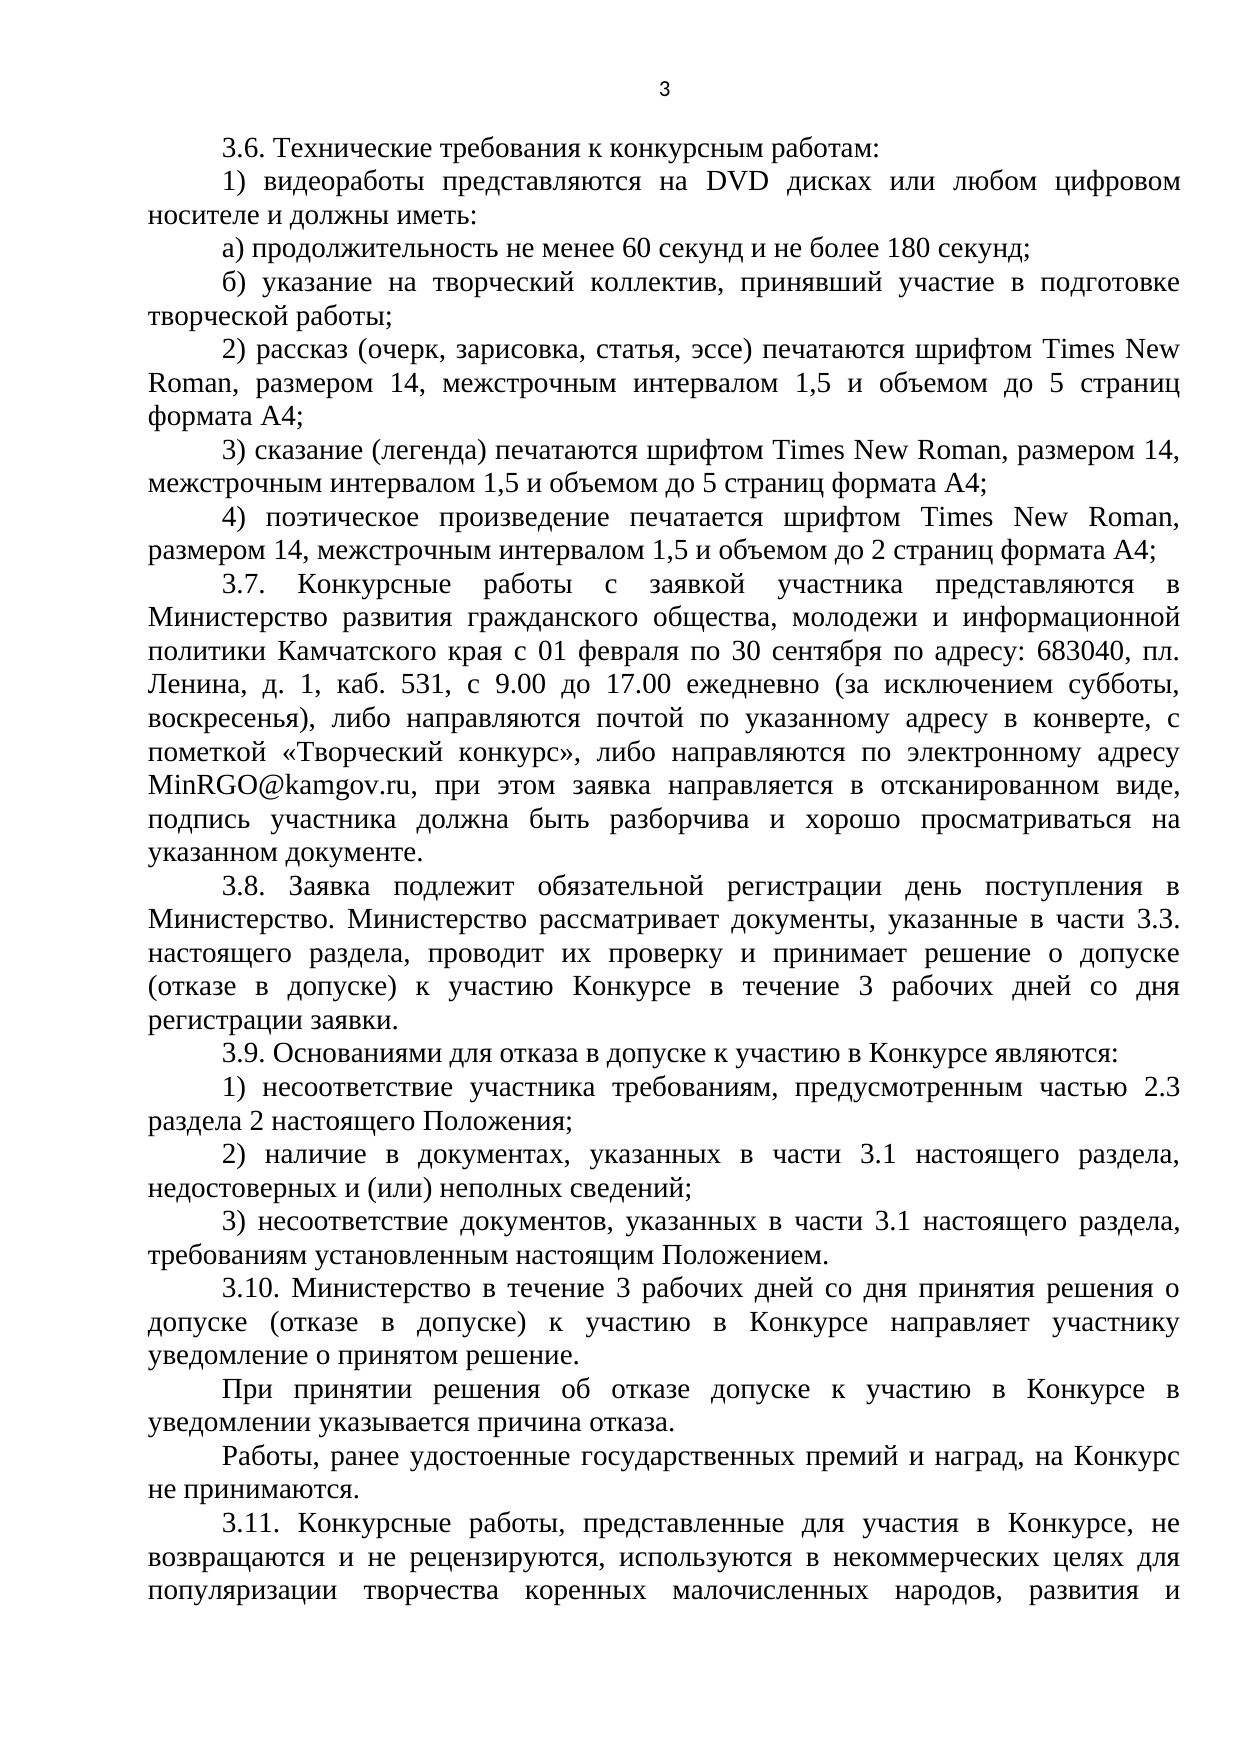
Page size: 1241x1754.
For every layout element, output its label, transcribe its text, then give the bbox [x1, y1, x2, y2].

text 4) поэтическое произведение печатается шрифтом Times New Roman, размером 14, межстрочным интервалом 1,5 и объемом до 2 страниц формата А4; [148, 499, 1181, 566]
text 2) рассказ (очерк, зарисовка, статья, эссе) печатаются шрифтом Times New Roman, размером 14, межстрочным интервалом 1,5 и объемом до 5 страниц формата А4; [148, 331, 1181, 432]
text б) указание на творческий коллектив, принявший участие в подготовке творческой работы; [148, 264, 1181, 331]
text 3) несоответствие документов, указанных в части 3.1 настоящего раздела, требованиям установленным настоящим Положением. [148, 1203, 1181, 1270]
text 1) несоответствие участника требованиям, предусмотренным частью 2.3 раздела 2 настоящего Положения; [148, 1069, 1181, 1136]
text 3.6. Технические требования к конкурсным работам: [148, 130, 1181, 163]
text 3.9. Основаниями для отказа в допуске к участию в Конкурсе являются: [148, 1036, 1181, 1069]
text 3.7. Конкурсные работы с заявкой участника представляются в Министерство развития гражданского общества, молодежи и информационной политики Камчатского края с 01 февраля по 30 сентября по адресу: 683040, пл. Ленина, д. 1, каб. 531, с 9.00 до 17.00 ежедневно (за исключением субботы, воскресенья), либо направляются почтой по указанному адресу в конверте, с пометкой «Творческий конкурс», либо направляются по электронному адресу MinRGO@kamgov.ru, при этом заявка направляется в отсканированном виде, подпись участника должна быть разборчива и хорошо просматриваться на указанном документе. [148, 566, 1181, 868]
text 3.8. Заявка подлежит обязательной регистрации день поступления в Министерство. Министерство рассматривает документы, указанные в части 3.3. настоящего раздела, проводит их проверку и принимает решение о допуске (отказе в допуске) к участию Конкурсе в течение 3 рабочих дней со дня регистрации заявки. [148, 868, 1181, 1036]
text 3.10. Министерство в течение 3 рабочих дней со дня принятия решения о допуске (отказе в допуске) к участию в Конкурсе направляет участнику уведомление о принятом решение. [148, 1270, 1181, 1371]
text Работы, ранее удостоенные государственных премий и наград, на Конкурс не принимаются. [148, 1438, 1181, 1505]
text 1) видеоработы представляются на DVD дисках или любом цифровом носителе и должны иметь: [148, 163, 1181, 231]
text 2) наличие в документах, указанных в части 3.1 настоящего раздела, недостоверных и (или) неполных сведений; [148, 1136, 1181, 1203]
text При принятии решения об отказе допуске к участию в Конкурсе в уведомлении указывается причина отказа. [148, 1371, 1181, 1438]
text а) продолжительность не менее 60 секунд и не более 180 секунд; [148, 231, 1181, 264]
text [148, 1505, 1181, 1606]
text 3) сказание (легенда) печатаются шрифтом Times New Roman, размером 14, межстрочным интервалом 1,5 и объемом до 5 страниц формата А4; [148, 432, 1181, 499]
